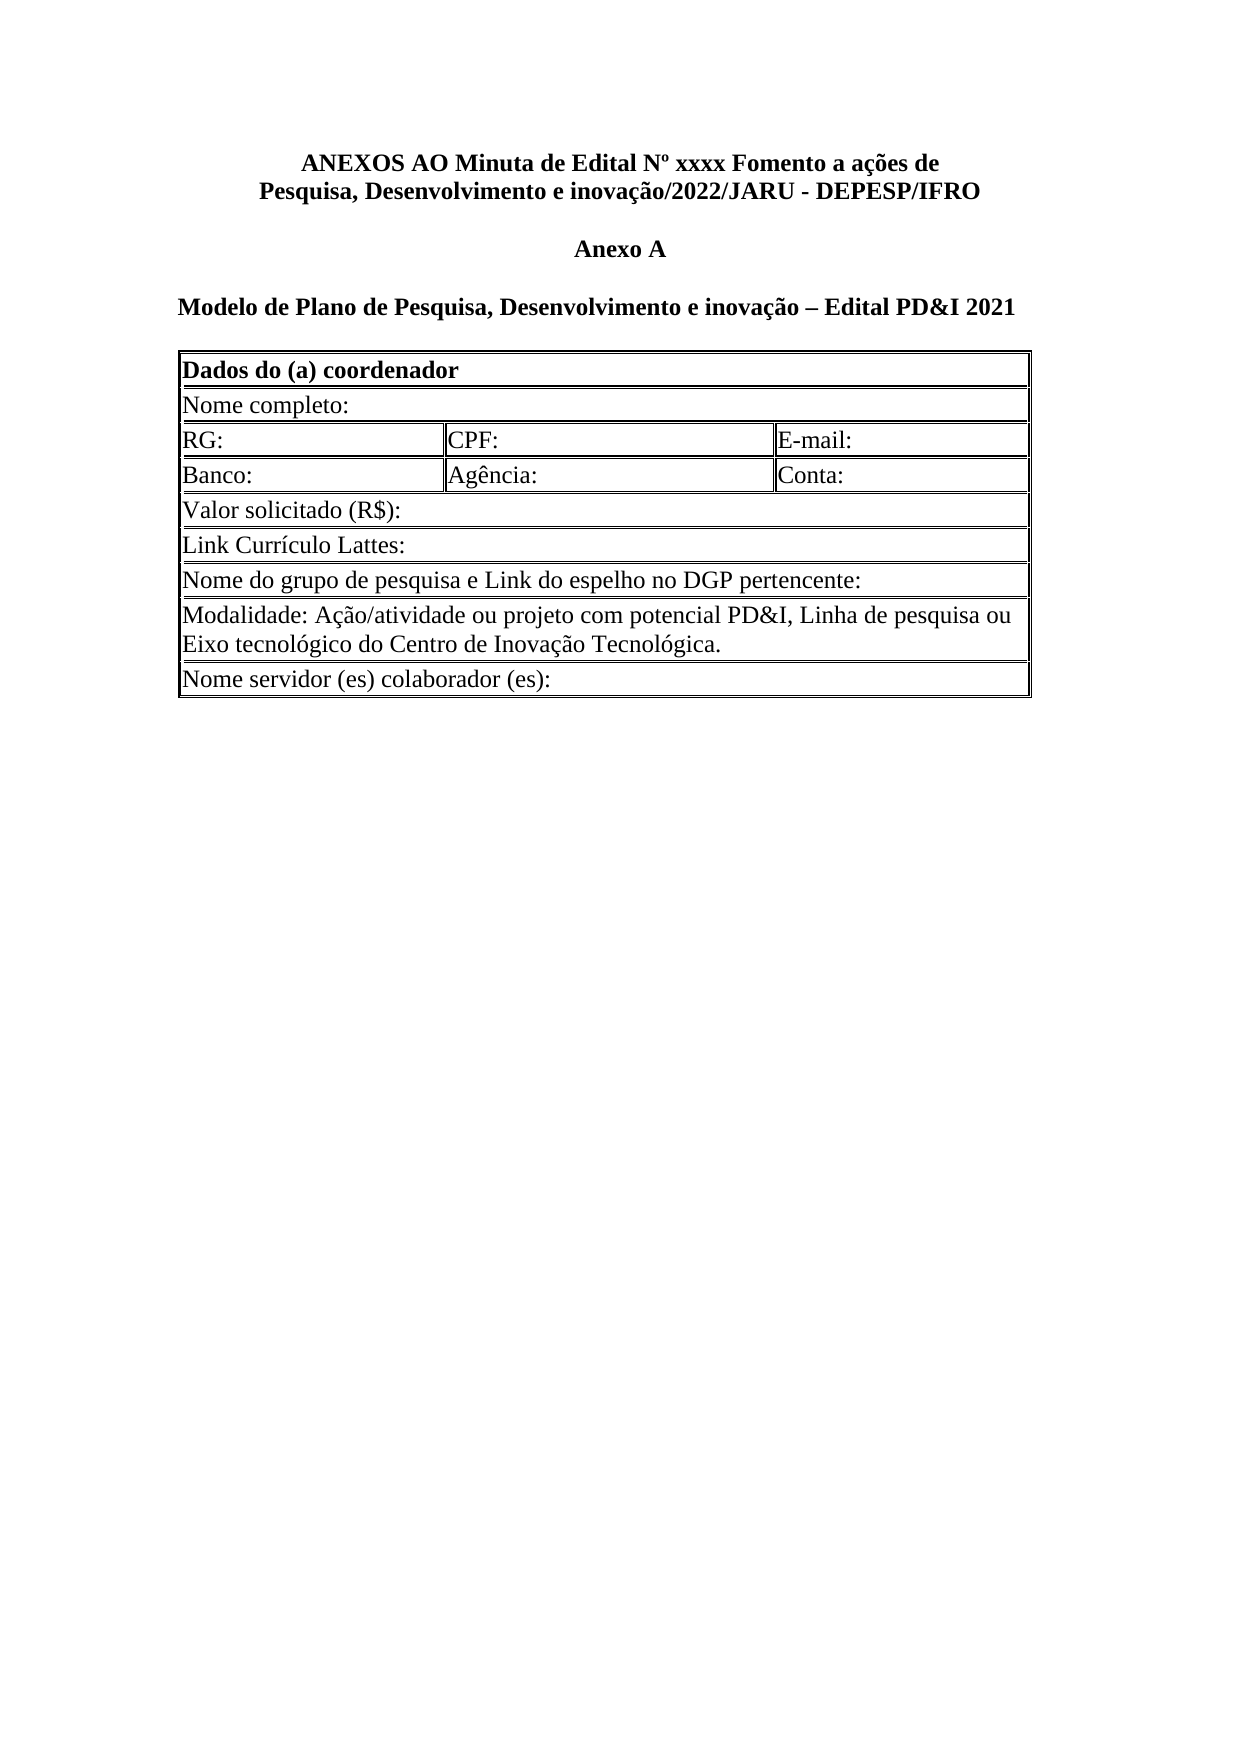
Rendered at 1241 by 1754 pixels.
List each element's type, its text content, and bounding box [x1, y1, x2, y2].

table_cell Nome servidor (es) colaborador (es): [180, 660, 1030, 695]
table_cell Valor solicitado (R$): [180, 491, 1030, 526]
table_cell E-mail: [777, 420, 1029, 455]
text Anexo A [177, 234, 1063, 263]
text ANEXOS AO Minuta de Edital Nº xxxx Fomento a ações de Pesquisa, Desenvolvimento e inovação/2022/JARU - DEPESP/IFRO [177, 148, 1063, 205]
table_cell Banco: [181, 455, 443, 491]
table_cell Nome completo: [181, 385, 1029, 420]
table_cell Agência: [447, 459, 773, 491]
table_cell Conta: [777, 455, 1029, 491]
table_cell Link Currículo Lattes: [180, 526, 1030, 561]
table_cell CPF: [447, 424, 773, 455]
table_cell Nome do grupo de pesquisa e Link do espelho no DGP pertencente: [180, 561, 1030, 596]
text Modelo de Plano de Pesquisa, Desenvolvimento e inovação – Edital PD&I 2021 [177, 292, 1063, 321]
table_cell RG: [181, 420, 443, 455]
table_header Dados do (a) coordenador [181, 354, 1028, 385]
table_cell Modalidade: Ação/atividade ou projeto com potencial PD&I, Linha de pesquisa ou Eixo tecnológico do Centro de Inovação Tecnológica. [180, 596, 1030, 660]
